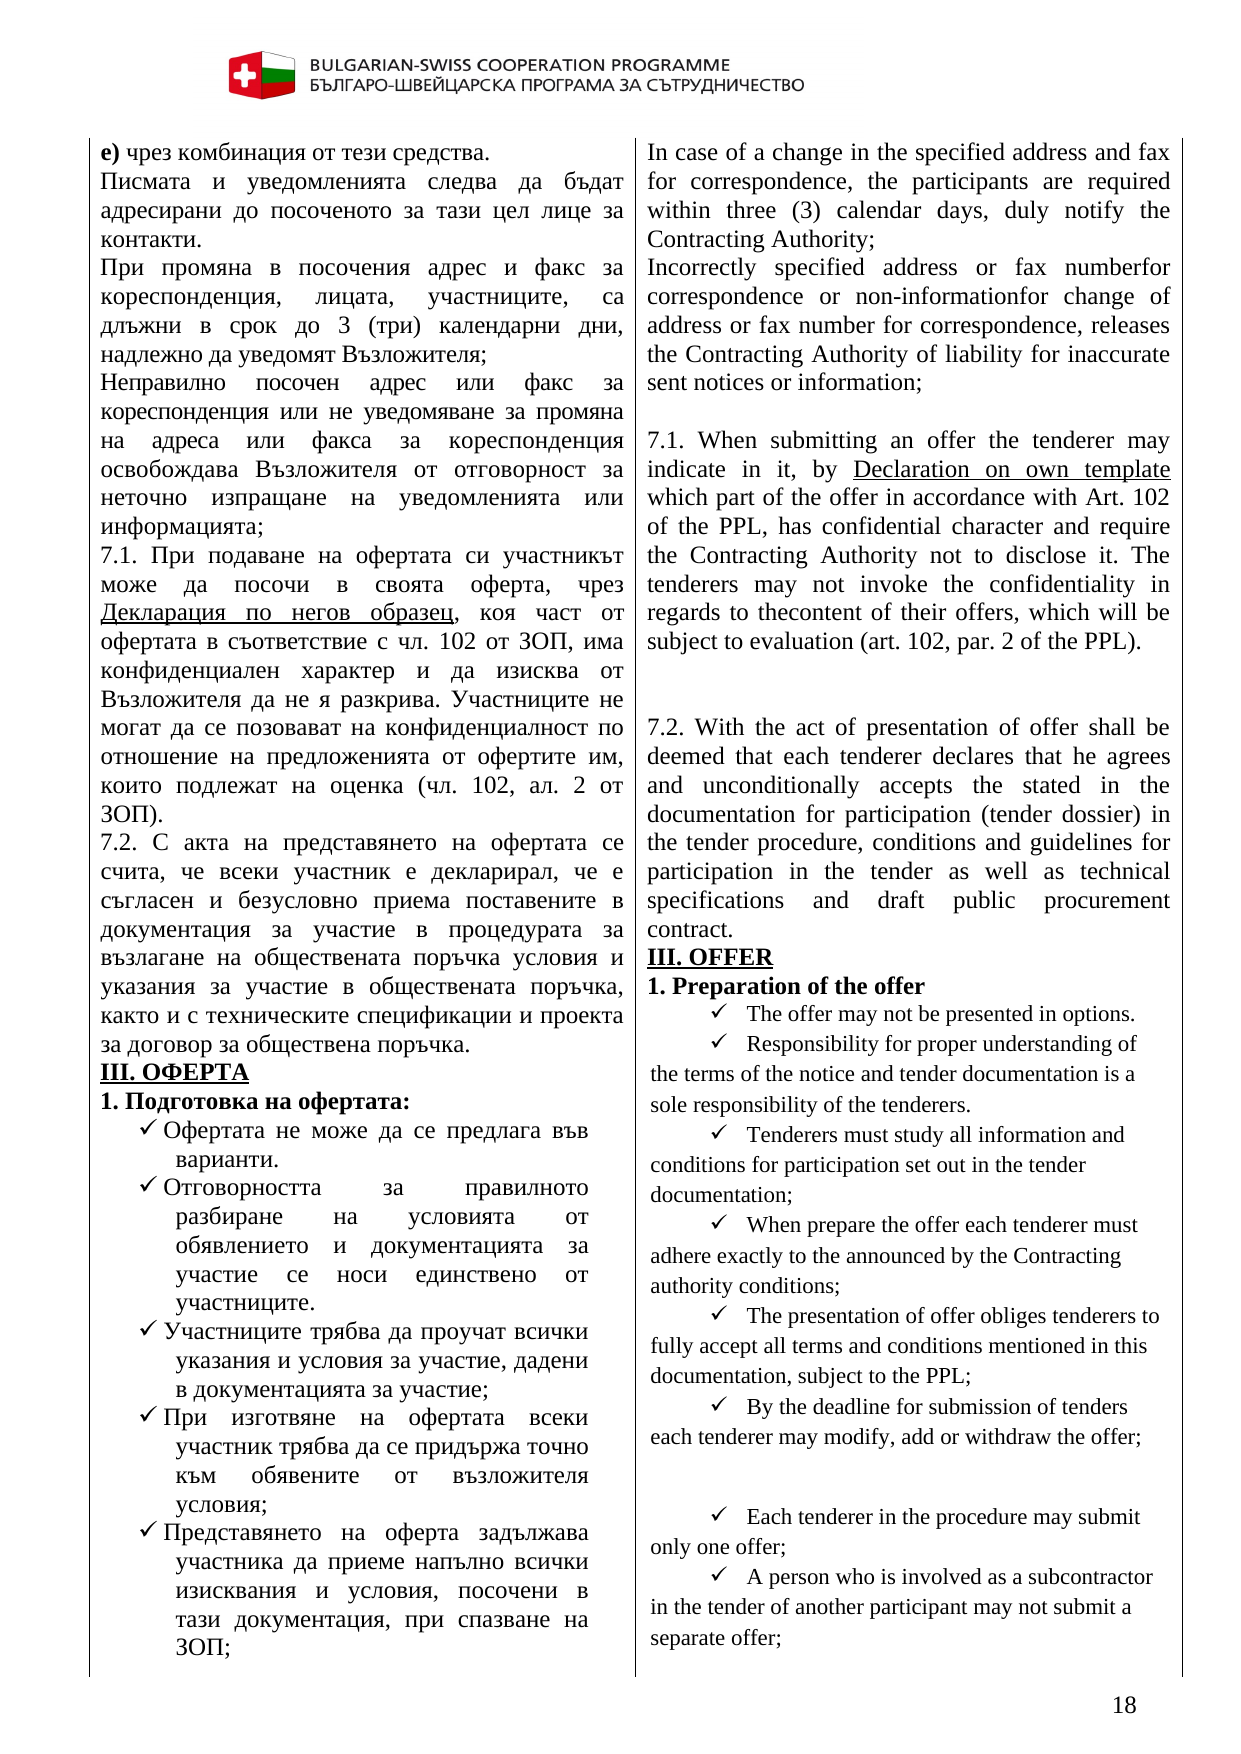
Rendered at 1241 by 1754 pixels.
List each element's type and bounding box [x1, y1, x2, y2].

picture [192, 12, 865, 138]
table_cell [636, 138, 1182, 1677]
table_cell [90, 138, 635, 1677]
